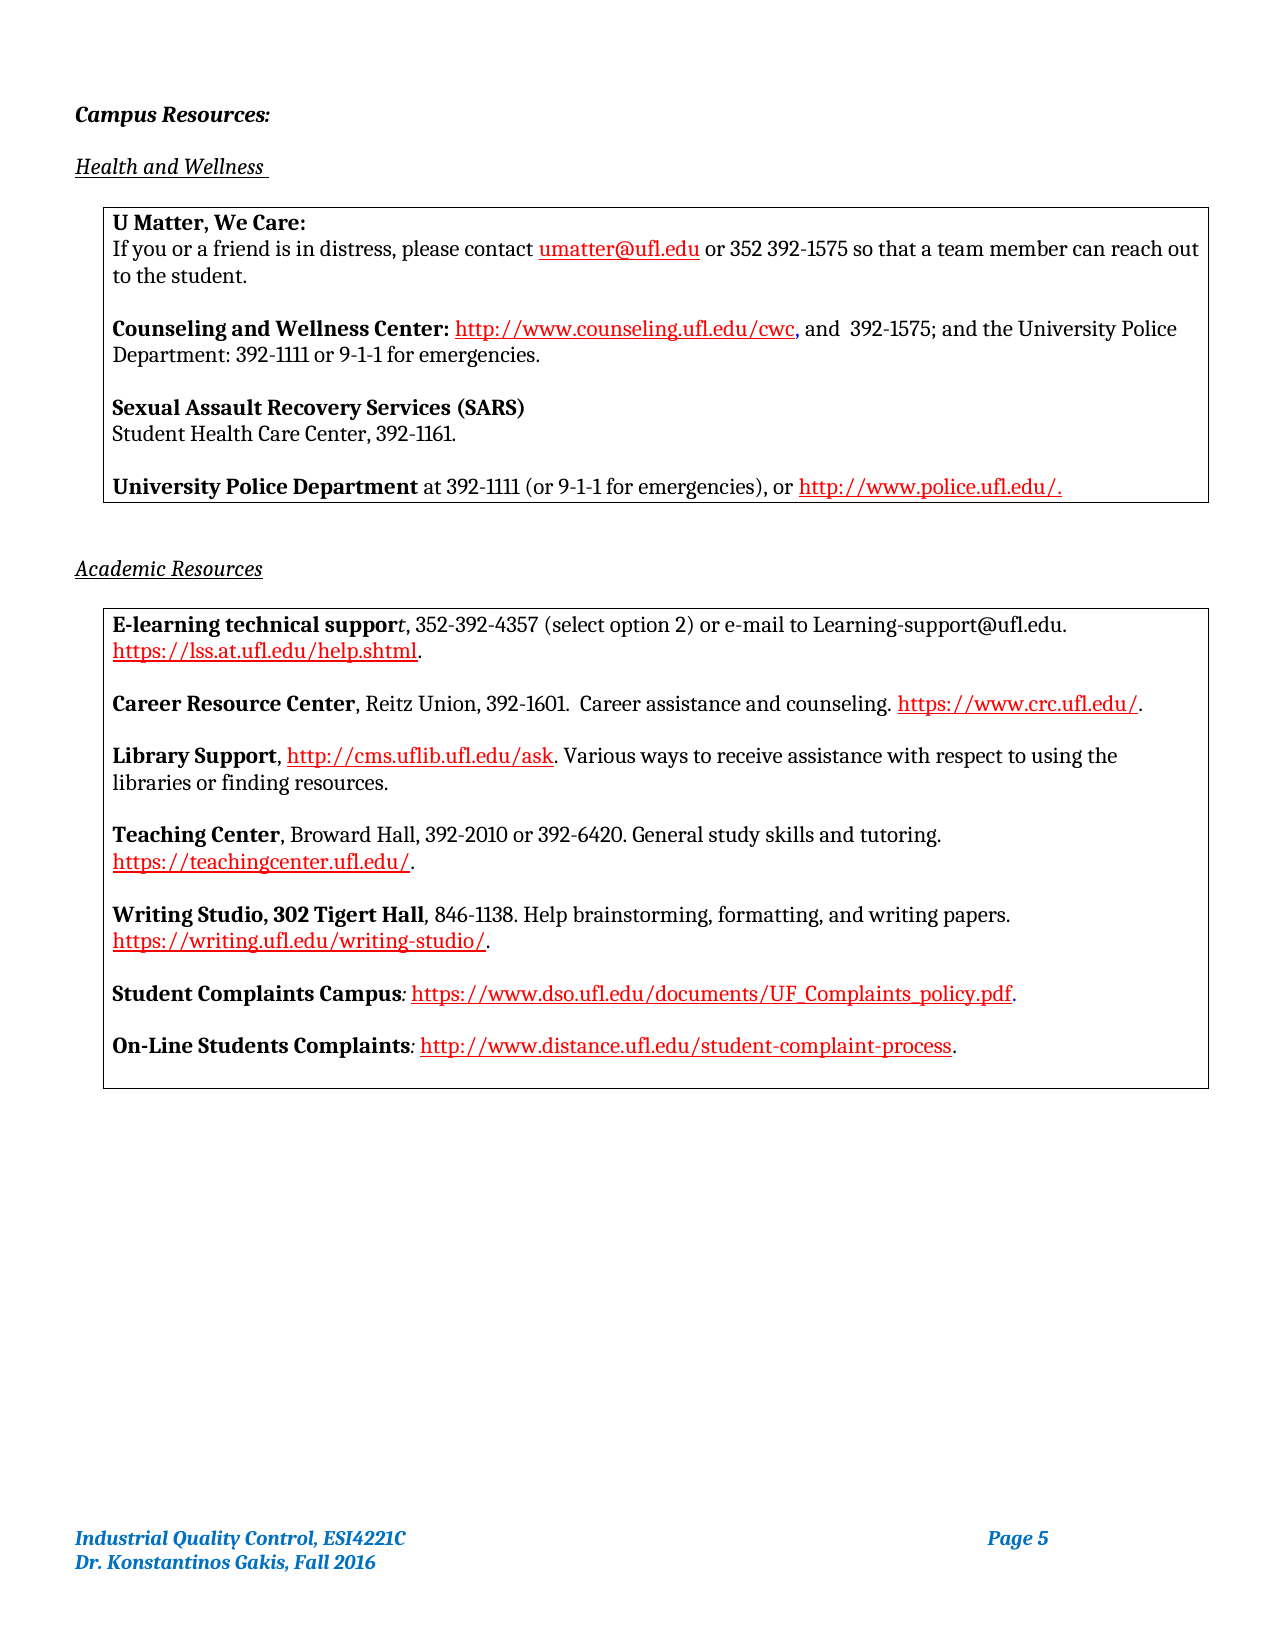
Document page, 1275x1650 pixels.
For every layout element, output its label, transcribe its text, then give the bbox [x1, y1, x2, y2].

text Library Support, http://cms.uflib.ufl.edu/ask. Various ways to receive assistance with respect to using the libraries or finding resources. [104, 740, 1208, 796]
text Sexual Assault Recovery Services (SARS) [104, 391, 1208, 418]
text Campus Resources: [75, 101, 1200, 128]
text Counseling and Wellness Center: http://www.counseling.ufl.edu/cwc, and 392-1575; and the University Police Department: 392-1111 or 9-1-1 for emergencies. [104, 312, 1208, 368]
text Student Health Care Center, 392-1161. [104, 418, 1208, 447]
text If you or a friend is in distress, please contact umatter@ufl.edu or 352 392-1575 so that a team member can reach out to the student. [104, 233, 1208, 289]
text Teaching Center, Broward Hall, 392-2010 or 392-6420. General study skills and tutoring. https://teachingcenter.ufl.edu/. [104, 819, 1208, 875]
text Health and Wellness [75, 154, 1200, 180]
text Career Resource Center, Reitz Union, 392-1601. Career assistance and counseling. https://www.crc.ufl.edu/. [104, 687, 1208, 717]
text E-learning technical support, 352-392-4357 (select option 2) or e-mail to Learning-support@ufl.edu. https://lss.at.ufl.edu/help.shtml. [104, 609, 1208, 664]
text On-Line Students Complaints: http://www.distance.ufl.edu/student-complaint-process. [104, 1030, 1208, 1059]
text Academic Resources [75, 556, 1200, 582]
text Writing Studio, 302 Tigert Hall, 846-1138. Help brainstorming, formatting, and writing papers. https://writing.ufl.edu/writing-studio/. [104, 898, 1208, 954]
text University Police Department at 392-1111 (or 9-1-1 for emergencies), or http://www.police.ufl.edu/. [104, 470, 1208, 502]
text Student Complaints Campus: https://www.dso.ufl.edu/documents/UF_Complaints_policy.pdf. [104, 977, 1208, 1007]
text U Matter, We Care: [104, 208, 1208, 233]
